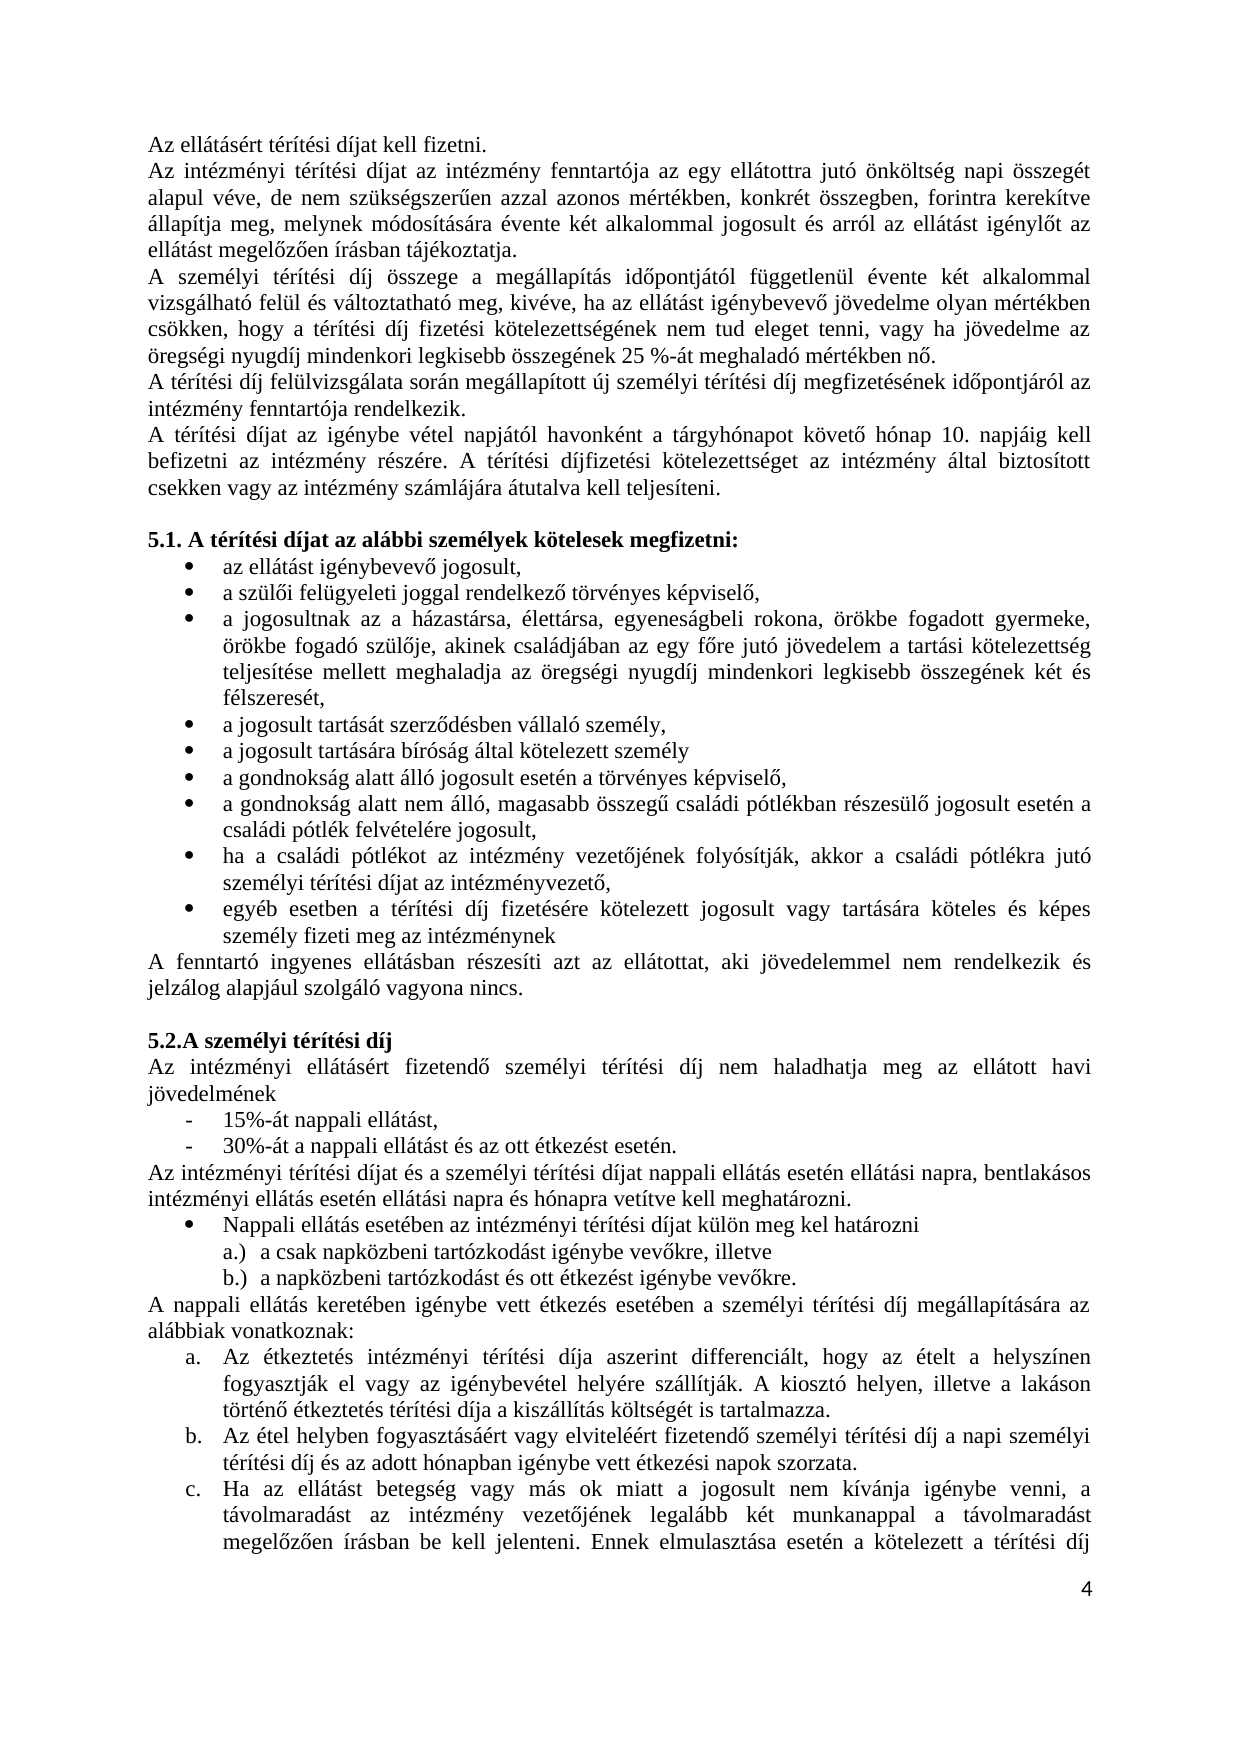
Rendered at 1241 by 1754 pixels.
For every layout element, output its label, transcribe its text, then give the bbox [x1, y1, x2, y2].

text Az intézményi térítési díjat és a személyi térítési díjat nappali ellátás esetén ellátási napra, bentlakásos intézményi ellátás esetén ellátási napra és hónapra vetítve kell meghatározni. [148, 1159, 1093, 1212]
list Az étkeztetés intézményi térítési díja aszerint differenciált, hogy az ételt a helyszínen fogyasztják el vagy az igénybevétel helyére szállítják. A kiosztó helyen, illetve a lakáson történő étkeztetés térítési díja a kiszállítás költségét is tartalmazza. [185, 1343, 1093, 1422]
list a gondnokság alatt álló jogosult esetén a törvényes képviselő, [185, 763, 1093, 790]
text 5.2.A személyi térítési díj [148, 1027, 1093, 1053]
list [185, 1475, 1093, 1554]
list ha a családi pótlékot az intézmény vezetőjének folyósítják, akkor a családi pótlékra jutó személyi térítési díjat az intézményvezető, [185, 843, 1093, 895]
list a szülői felügyeleti joggal rendelkező törvényes képviselő, [185, 579, 1093, 605]
text 5.1. A térítési díjat az alábbi személyek kötelesek megfizetni: [148, 526, 1093, 553]
text A fenntartó ingyenes ellátásban részesíti azt az ellátottat, aki jövedelemmel nem rendelkezik és jelzálog alapjául szolgáló vagyona nincs. [148, 948, 1093, 1001]
list a jogosult tartását szerződésben vállaló személy, [185, 711, 1093, 737]
list az ellátást igénybevevő jogosult, [185, 553, 1093, 579]
list a jogosultnak az a házastársa, élettársa, egyeneságbeli rokona, örökbe fogadott gyermeke, örökbe fogadó szülője, akinek családjában az egy főre jutó jövedelem a tartási kötelezettség teljesítése mellett meghaladja az öregségi nyugdíj mindenkori legkisebb összegének két és félszeresét, [185, 605, 1093, 711]
list 30%-át a nappali ellátást és az ott étkezést esetén. [185, 1132, 1093, 1159]
text Az ellátásért térítési díjat kell fizetni. [148, 131, 1093, 157]
list a csak napközbeni tartózkodást igénybe vevőkre, illetve [223, 1238, 1093, 1264]
text A nappali ellátás keretében igénybe vett étkezés esetében a személyi térítési díj megállapítására az alábbiak vonatkoznak: [148, 1291, 1093, 1343]
list 15%-át nappali ellátást, [185, 1106, 1093, 1132]
text A térítési díjat az igénybe vétel napjától havonként a tárgyhónapot követő hónap 10. napjáig kell befizetni az intézmény részére. A térítési díjfizetési kötelezettséget az intézmény által biztosított csekken vagy az intézmény számlájára átutalva kell teljesíteni. [148, 421, 1093, 500]
list a gondnokság alatt nem álló, magasabb összegű családi pótlékban részesülő jogosult esetén a családi pótlék felvételére jogosult, [185, 790, 1093, 843]
list a napközbeni tartózkodást és ott étkezést igénybe vevőkre. [223, 1264, 1093, 1291]
list a jogosult tartására bíróság által kötelezett személy [185, 737, 1093, 763]
list Nappali ellátás esetében az intézményi térítési díjat külön meg kel határozni [185, 1212, 1093, 1238]
text A térítési díj felülvizsgálata során megállapított új személyi térítési díj megfizetésének időpontjáról az intézmény fenntartója rendelkezik. [148, 368, 1093, 421]
list egyéb esetben a térítési díj fizetésére kötelezett jogosult vagy tartására köteles és képes személy fizeti meg az intézménynek [185, 895, 1093, 948]
list Az étel helyben fogyasztásáért vagy elviteléért fizetendő személyi térítési díj a napi személyi térítési díj és az adott hónapban igénybe vett étkezési napok szorzata. [185, 1422, 1093, 1475]
text A személyi térítési díj összege a megállapítás időpontjától függetlenül évente két alkalommal vizsgálható felül és változtatható meg, kivéve, ha az ellátást igénybevevő jövedelme olyan mértékben csökken, hogy a térítési díj fizetési kötelezettségének nem tud eleget tenni, vagy ha jövedelme az öregségi nyugdíj mindenkori legkisebb összegének 25 %-át meghaladó mértékben nő. [148, 263, 1093, 368]
text Az intézményi ellátásért fizetendő személyi térítési díj nem haladhatja meg az ellátott havi jövedelmének [148, 1053, 1093, 1106]
text Az intézményi térítési díjat az intézmény fenntartója az egy ellátottra jutó önköltség napi összegét alapul véve, de nem szükségszerűen azzal azonos mértékben, konkrét összegben, forintra kerekítve állapítja meg, melynek módosítására évente két alkalommal jogosult és arról az ellátást igénylőt az ellátást megelőzően írásban tájékoztatja. [148, 157, 1093, 263]
